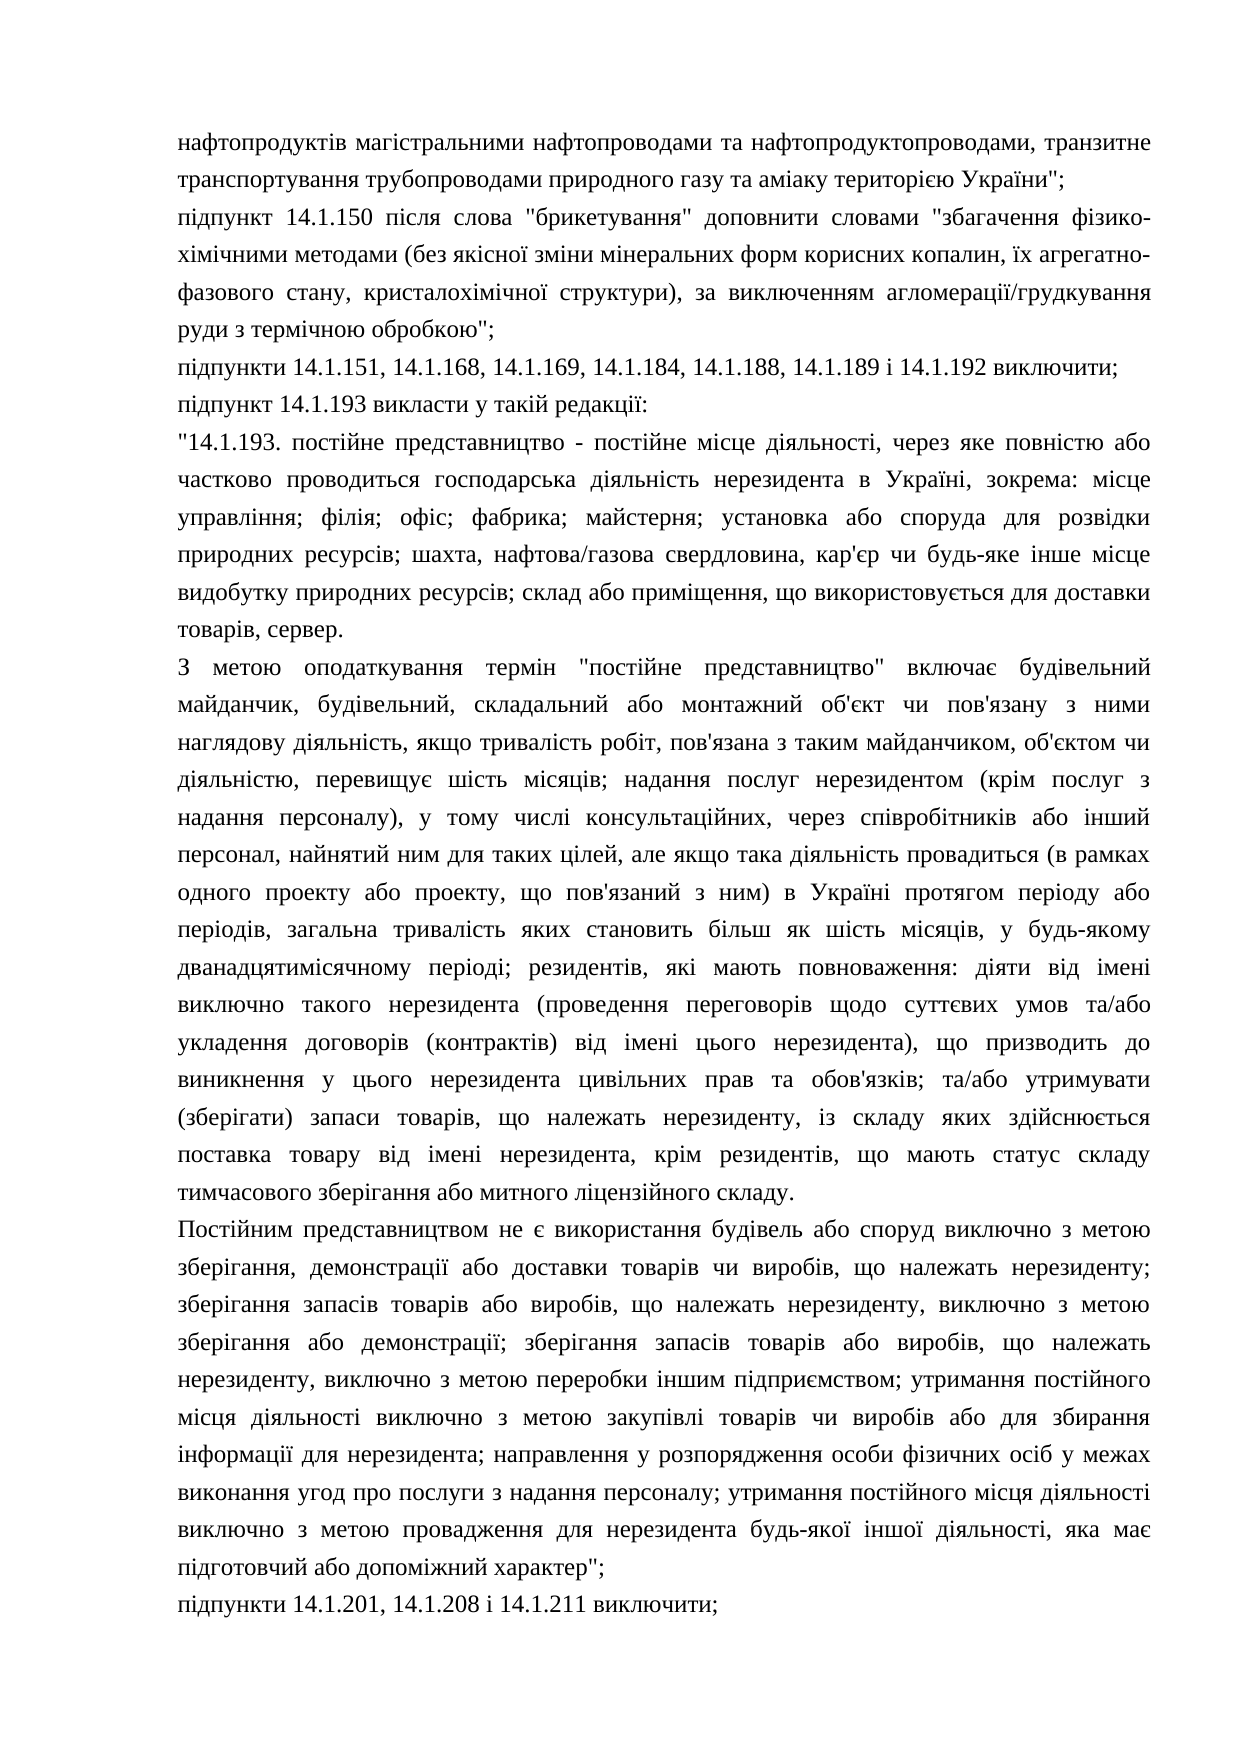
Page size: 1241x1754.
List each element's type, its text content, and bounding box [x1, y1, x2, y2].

text "14.1.193. постійне представництво - постійне місце діяльності, через яке повністю або частково проводиться господарська діяльність нерезидента в Україні, зокрема: місце управління; філія; офіс; фабрика; майстерня; установка або споруда для розвідки природних ресурсів; шахта, нафтова/газова свердловина, кар'єр чи будь-яке інше місце видобутку природних ресурсів; склад або приміщення, що використовується для доставки товарів, сервер. [177, 418, 1152, 643]
text підпункти 14.1.201, 14.1.208 і 14.1.211 виключити; [177, 1581, 1152, 1618]
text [177, 118, 1152, 193]
text підпункт 14.1.150 після слова "брикетування" доповнити словами "збагачення фізико-хімічними методами (без якісної зміни мінеральних форм корисних копалин, їх агрегатно-фазового стану, кристалохімічної структури), за виключенням агломерації/грудкування руди з термічною обробкою"; [177, 193, 1152, 343]
text підпункт 14.1.193 викласти у такій редакції: [177, 381, 1152, 418]
text Постійним представництвом не є використання будівель або споруд виключно з метою зберігання, демонстрації або доставки товарів чи виробів, що належать нерезиденту; зберігання запасів товарів або виробів, що належать нерезиденту, виключно з метою зберігання або демонстрації; зберігання запасів товарів або виробів, що належать нерезиденту, виключно з метою переробки іншим підприємством; утримання постійного місця діяльності виключно з метою закупівлі товарів чи виробів або для збирання інформації для нерезидента; направлення у розпорядження особи фізичних осіб у межах виконання угод про послуги з надання персоналу; утримання постійного місця діяльності виключно з метою провадження для нерезидента будь-якої іншої діяльності, яка має підготовчий або допоміжний характер"; [177, 1206, 1152, 1581]
text З метою оподаткування термін "постійне представництво" включає будівельний майданчик, будівельний, складальний або монтажний об'єкт чи пов'язану з ними наглядову діяльність, якщо тривалість робіт, пов'язана з таким майданчиком, об'єктом чи діяльністю, перевищує шість місяців; надання послуг нерезидентом (крім послуг з надання персоналу), у тому числі консультаційних, через співробітників або інший персонал, найнятий ним для таких цілей, але якщо така діяльність провадиться (в рамках одного проекту або проекту, що пов'язаний з ним) в Україні протягом періоду або періодів, загальна тривалість яких становить більш як шість місяців, у будь-якому дванадцятимісячному періоді; резидентів, які мають повноваження: діяти від імені виключно такого нерезидента (проведення переговорів щодо суттєвих умов та/або укладення договорів (контрактів) від імені цього нерезидента), що призводить до виникнення у цього нерезидента цивільних прав та обов'язків; та/або утримувати (зберігати) запаси товарів, що належать нерезиденту, із складу яких здійснюється поставка товару від імені нерезидента, крім резидентів, що мають статус складу тимчасового зберігання або митного ліцензійного складу. [177, 643, 1152, 1206]
text підпункти 14.1.151, 14.1.168, 14.1.169, 14.1.184, 14.1.188, 14.1.189 і 14.1.192 виключити; [177, 343, 1152, 381]
